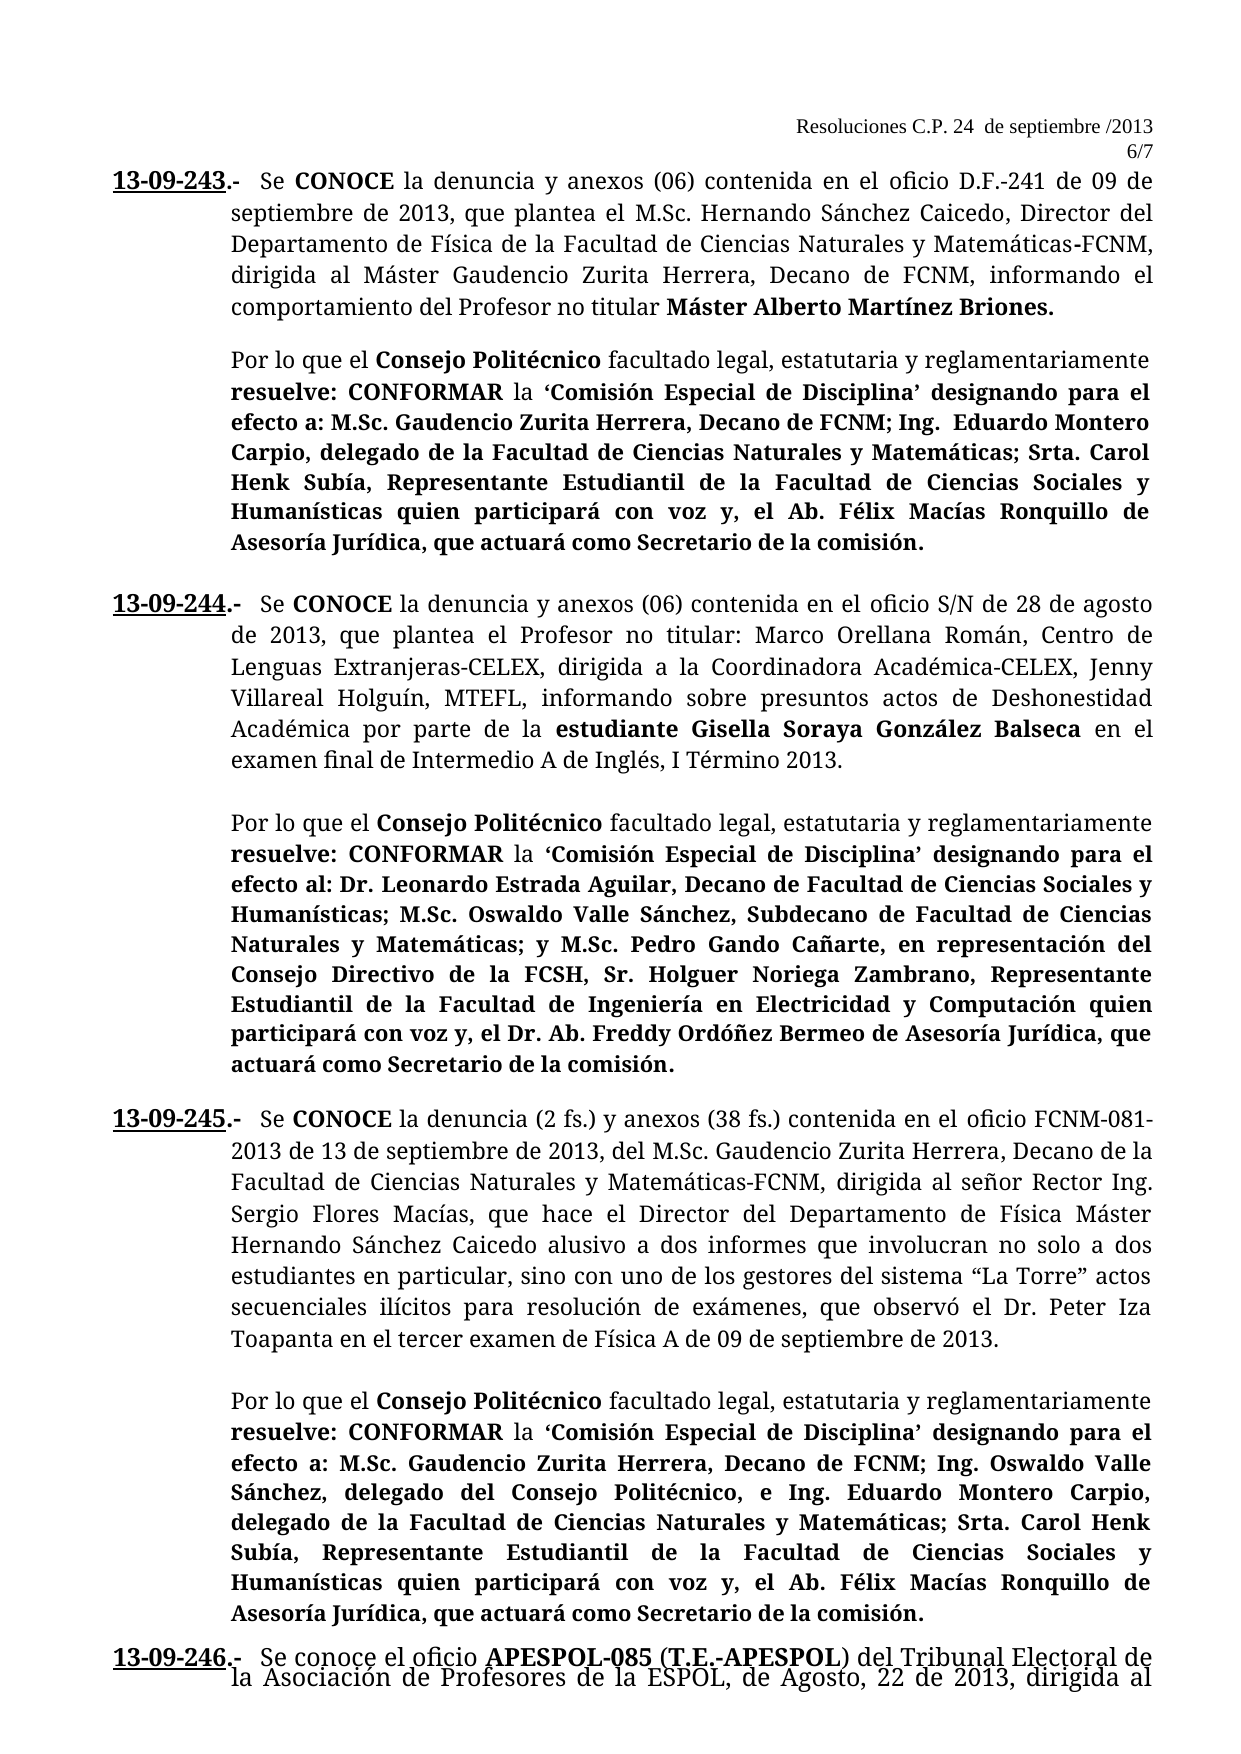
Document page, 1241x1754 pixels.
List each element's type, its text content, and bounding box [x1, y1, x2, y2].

text 13-09-245.- Se CONOCE la denuncia (2 fs.) y anexos (38 fs.) contenida en el oficio FCNM-081-2013 de 13 de septiembre de 2013, del M.Sc. Gaudencio Zurita Herrera, Decano de la Facultad de Ciencias Naturales y Matemáticas-FCNM, dirigida al señor Rector Ing. Sergio Flores Macías, que hace el Director del Departamento de Física Máster Hernando Sánchez Caicedo alusivo a dos informes que involucran no solo a dos estudiantes en particular, sino con uno de los gestores del sistema “La Torre” actos secuenciales ilícitos para resolución de exámenes, que observó el Dr. Peter Iza Toapanta en el tercer examen de Física A de 09 de septiembre de 2013. [112, 1101, 1153, 1354]
text 13-09-243.- Se CONOCE la denuncia y anexos (06) contenida en el oficio D.F.-241 de 09 de septiembre de 2013, que plantea el M.Sc. Hernando Sánchez Caicedo, Director del Departamento de Física de la Facultad de Ciencias Naturales y Matemáticas-FCNM, dirigida al Máster Gaudencio Zurita Herrera, Decano de FCNM, informando el comportamiento del Profesor no titular Máster Alberto Martínez Briones. [112, 163, 1153, 322]
text Por lo que el Consejo Politécnico facultado legal, estatutaria y reglamentariamente resuelve: CONFORMAR la ‘Comisión Especial de Disciplina’ designando para el efecto a: M.Sc. Gaudencio Zurita Herrera, Decano de FCNM; Ing. Eduardo Montero Carpio, delegado de la Facultad de Ciencias Naturales y Matemáticas; Srta. Carol Henk Subía, Representante Estudiantil de la Facultad de Ciencias Sociales y Humanísticas quien participará con voz y, el Ab. Félix Macías Ronquillo de Asesoría Jurídica, que actuará como Secretario de la comisión. [231, 344, 1150, 557]
text 13-09-244.- Se CONOCE la denuncia y anexos (06) contenida en el oficio S/N de 28 de agosto de 2013, que plantea el Profesor no titular: Marco Orellana Román, Centro de Lenguas Extranjeras-CELEX, dirigida a la Coordinadora Académica-CELEX, Jenny Villareal Holguín, MTEFL, informando sobre presuntos actos de Deshonestidad Académica por parte de la estudiante Gisella Soraya González Balseca en el examen final de Intermedio A de Inglés, I Término 2013. [112, 585, 1153, 776]
text Por lo que el Consejo Politécnico facultado legal, estatutaria y reglamentariamente resuelve: CONFORMAR la ‘Comisión Especial de Disciplina’ designando para el efecto a: M.Sc. Gaudencio Zurita Herrera, Decano de FCNM; Ing. Oswaldo Valle Sánchez, delegado del Consejo Politécnico, e Ing. Eduardo Montero Carpio, delegado de la Facultad de Ciencias Naturales y Matemáticas; Srta. Carol Henk Subía, Representante Estudiantil de la Facultad de Ciencias Sociales y Humanísticas quien participará con voz y, el Ab. Félix Macías Ronquillo de Asesoría Jurídica, que actuará como Secretario de la comisión. [231, 1385, 1152, 1628]
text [113, 1649, 1153, 1691]
text Por lo que el Consejo Politécnico facultado legal, estatutaria y reglamentariamente resuelve: CONFORMAR la ‘Comisión Especial de Disciplina’ designando para el efecto al: Dr. Leonardo Estrada Aguilar, Decano de Facultad de Ciencias Sociales y Humanísticas; M.Sc. Oswaldo Valle Sánchez, Subdecano de Facultad de Ciencias Naturales y Matemáticas; y M.Sc. Pedro Gando Cañarte, en representación del Consejo Directivo de la FCSH, Sr. Holguer Noriega Zambrano, Representante Estudiantil de la Facultad de Ingeniería en Electricidad y Computación quien participará con voz y, el Dr. Ab. Freddy Ordóñez Bermeo de Asesoría Jurídica, que actuará como Secretario de la comisión. [231, 807, 1153, 1079]
